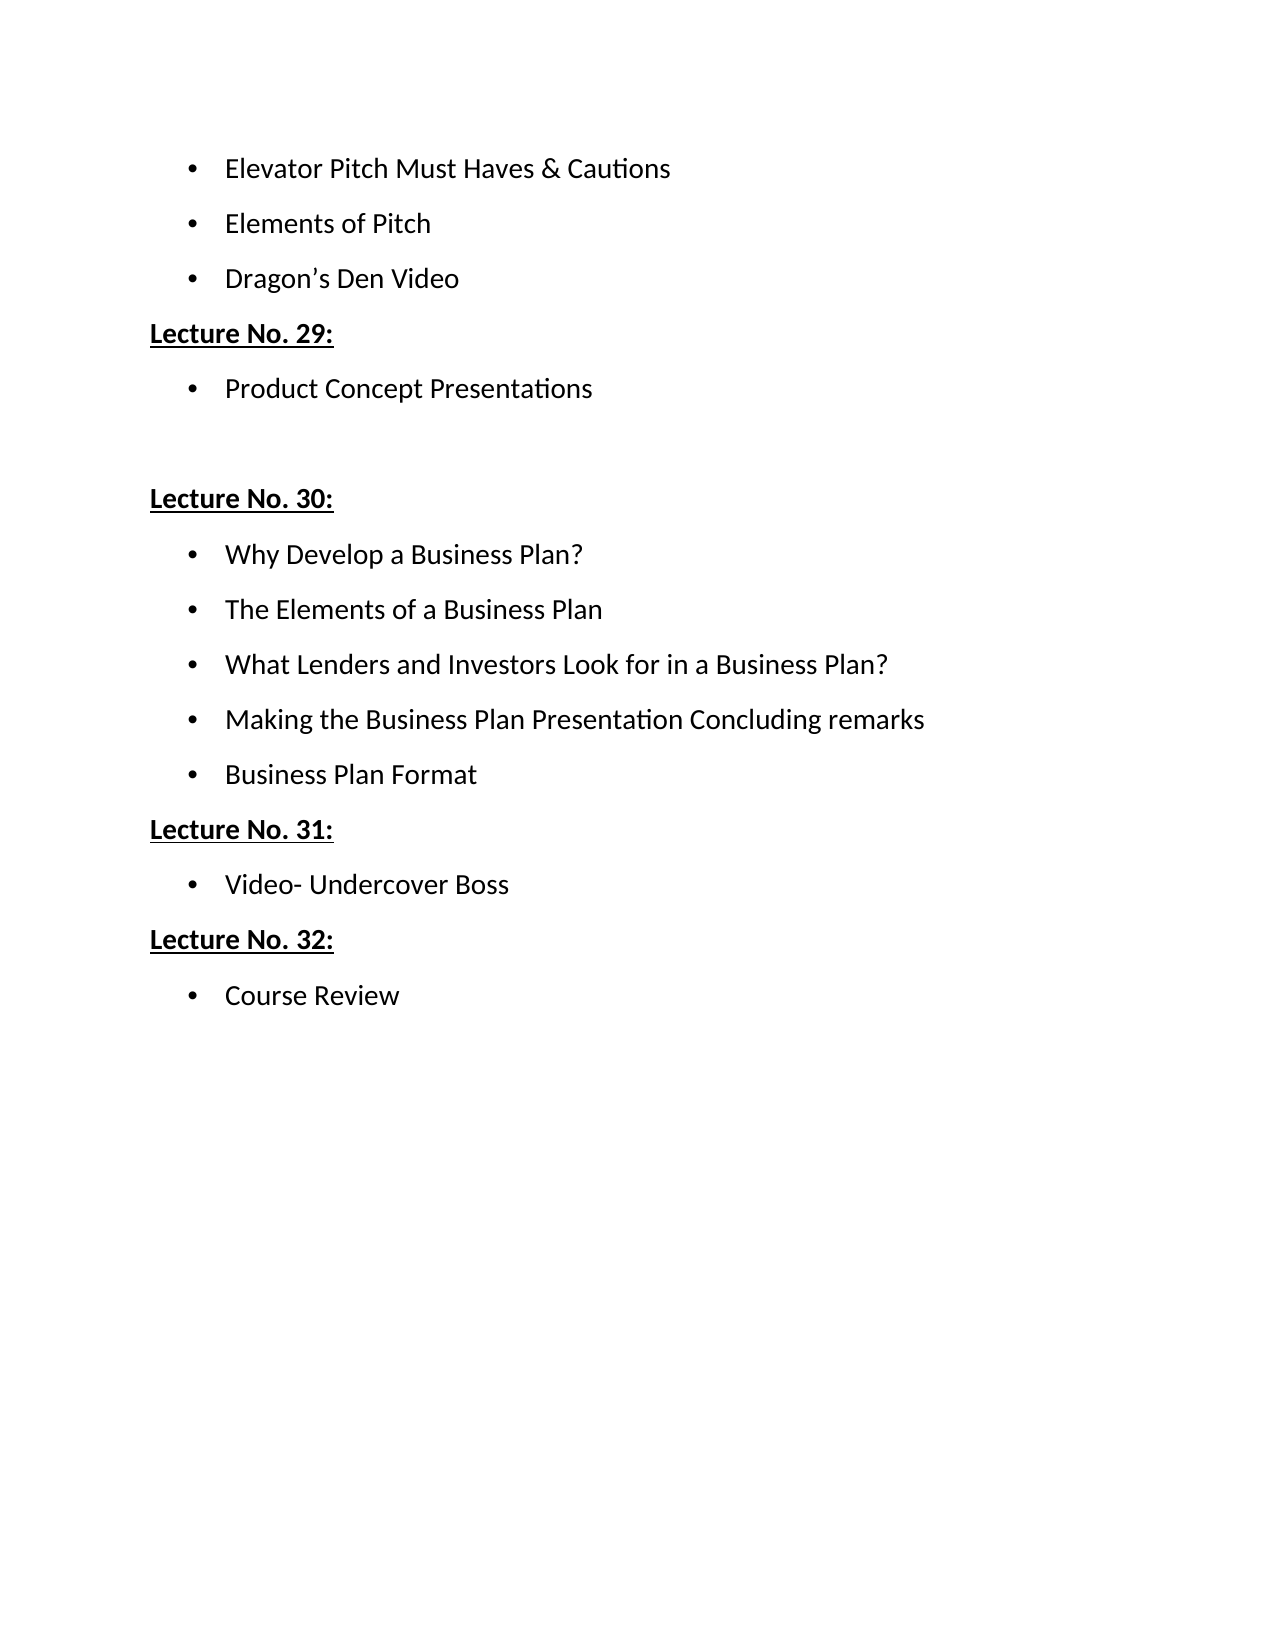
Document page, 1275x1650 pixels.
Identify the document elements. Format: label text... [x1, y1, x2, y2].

list Making the Business Plan Presentation Concluding remarks [187, 701, 1125, 737]
text Lecture No. 31: [150, 811, 1125, 847]
list Business Plan Format [187, 756, 1125, 792]
text Lecture No. 30: [150, 481, 1125, 516]
list The Elements of a Business Plan [187, 591, 1125, 626]
list Product Concept Presentations [187, 370, 1125, 406]
list Video- Undercover Boss [187, 866, 1125, 902]
list Course Review [187, 977, 1125, 1012]
list Elevator Pitch Must Haves & Cautions [187, 150, 1125, 186]
list What Lenders and Investors Look for in a Business Plan? [187, 646, 1125, 682]
list Dragon’s Den Video [187, 260, 1125, 296]
text Lecture No. 29: [150, 315, 1125, 351]
list Why Develop a Business Plan? [187, 536, 1125, 571]
list Elements of Pitch [187, 205, 1125, 241]
text Lecture No. 32: [150, 921, 1125, 957]
